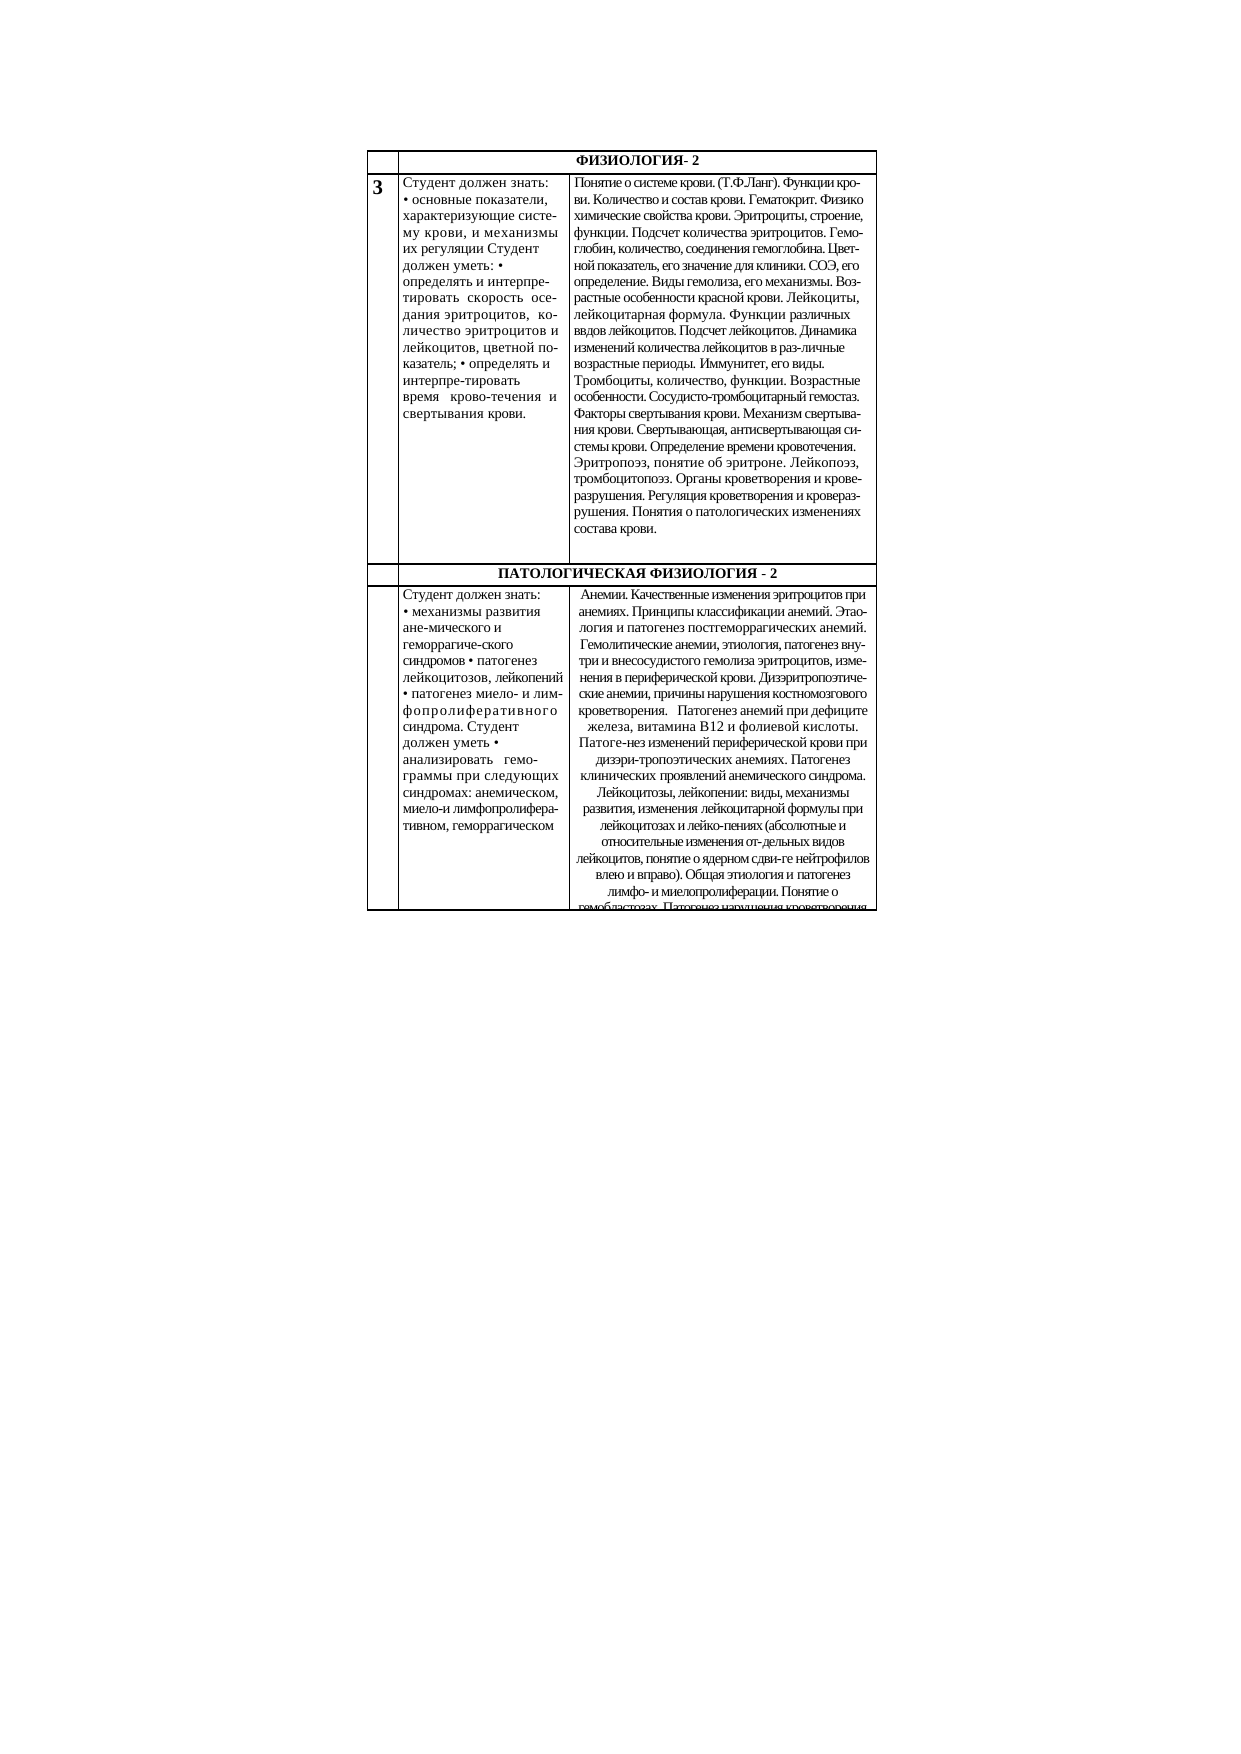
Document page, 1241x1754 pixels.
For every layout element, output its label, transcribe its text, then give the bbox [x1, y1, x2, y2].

table_cell Понятие о системе крови. (Т.Ф.Ланг). Функции кро-ви. Количество и состав крови. Гематокрит. Физико химические свойства крови. Эритроциты, строение, функции. Подсчет количества эритроцитов. Гемо-глобин, количество, соединения гемоглобина. Цвет-ной показатель, его значение для клиники. СОЭ, его определение. Виды гемолиза, его механизмы. Воз-растные особенности красной крови. Лейкоциты, лейкоцитарная формула. Функции различных ввдов лейкоцитов. Подсчет лейкоцитов. Динамика изменений количества лейкоцитов в раз-личные возрастные периоды. Иммунитет, его виды. Тромбоциты, количество, функции. Возрастные особенности. Сосудисто-тромбоцитарный гемостаз. Факторы свертывания крови. Механизм свертыва-ния крови. Свертывающая, антисвертывающая си-стемы крови. Определение времени кровотечения. Эритропоэз, понятие об эритроне. Лейкопоэз, тромбоцитопоэз. Органы кроветворения и крове-разрушения. Регуляция кроветворения и кровераз-рушения. Понятия о патологических изменениях состава крови. [570, 175, 876, 563]
table_cell [368, 587, 398, 909]
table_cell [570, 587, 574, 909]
table_cell [394, 565, 398, 585]
table_header [394, 152, 398, 173]
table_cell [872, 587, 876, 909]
table_cell Студент должен знать: • основные показатели, характеризующие систе-му крови, и механизмы их регуляции Студент должен уметь: • определять и интерпре-тировать скорость осе-дания эритроцитов, ко-личество эритроцитов и лейкоцитов, цветной по-казатель; • определять и интерпре-тировать время крово-течения и свертывания крови. [399, 175, 569, 563]
table_cell [368, 565, 372, 585]
table_header ФИЗИОЛОГИЯ- 2 [399, 152, 876, 173]
table_cell 3 [368, 175, 398, 563]
table_cell ПАТОЛОГИЧЕСКАЯ ФИЗИОЛОГИЯ - 2 [399, 565, 876, 585]
table_header [368, 152, 372, 173]
table_cell Студент должен знать: • механизмы развития ане-мического и геморрагиче-ского синдромов • патогенез лейкоцитозов, лейкопений • патогенез миело- и лим-фопролиферативного синдрома. Студент должен уметь • анализировать гемо-граммы при следующих синдромах: анемическом, миело-и лимфопролифера-тивном, геморрагическом [399, 587, 569, 909]
